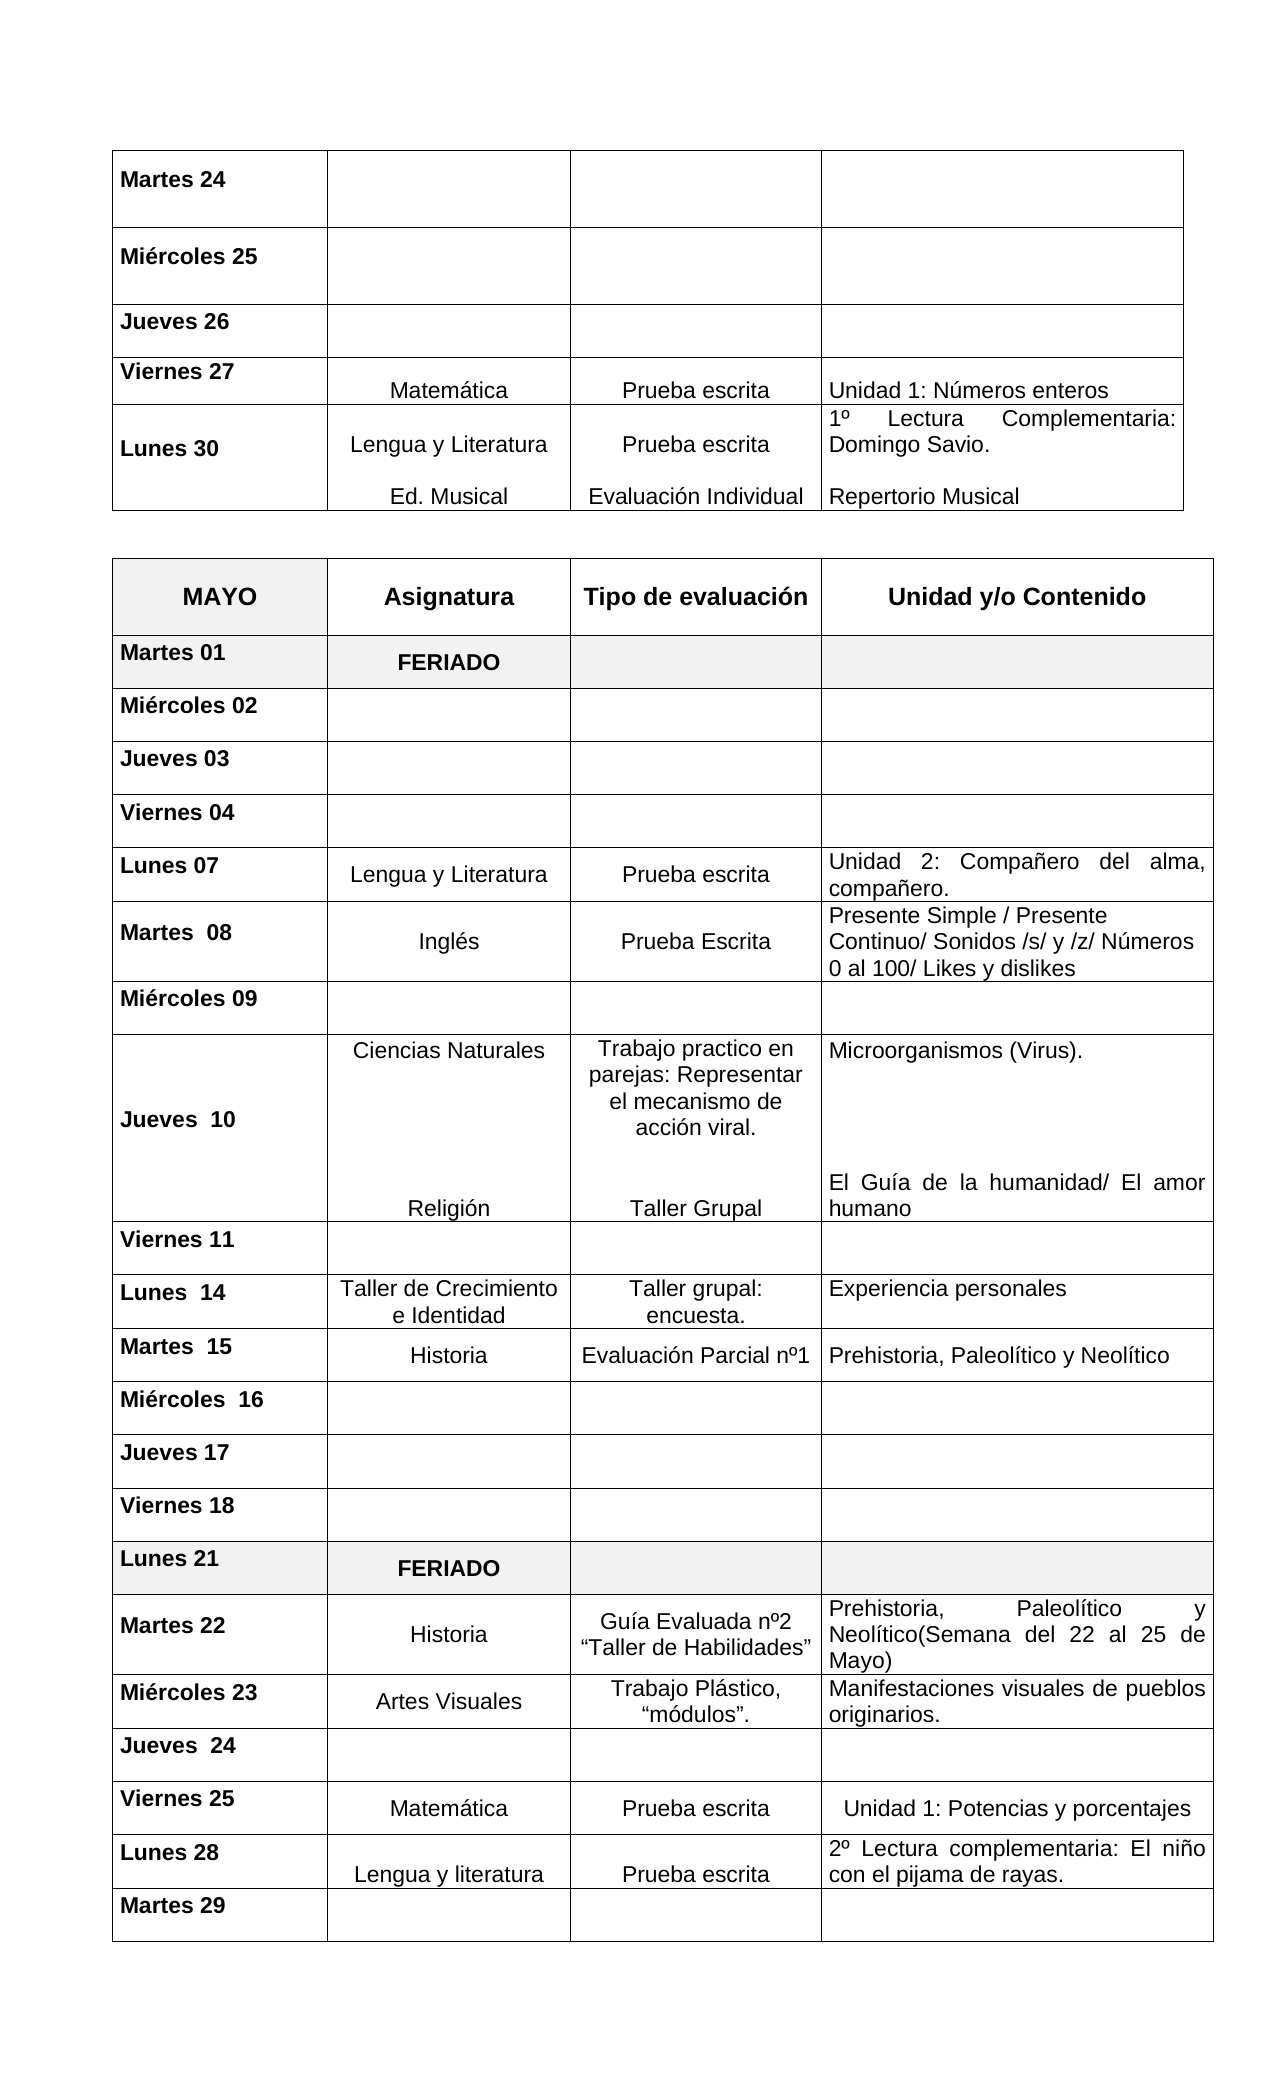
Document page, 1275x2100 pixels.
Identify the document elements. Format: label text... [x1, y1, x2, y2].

table_cell Matemática [328, 1782, 570, 1834]
table_cell [328, 151, 570, 227]
table_cell Prueba escrita [571, 1835, 821, 1888]
table_cell Lunes 30 [113, 405, 327, 510]
table_cell [571, 636, 821, 688]
table_cell Viernes 27 [113, 358, 327, 403]
table_cell Prueba escrita Evaluación Individual [571, 405, 821, 510]
table_cell Prueba escrita [571, 358, 821, 403]
table_cell Trabajo Plástico, “módulos”. [571, 1675, 821, 1728]
table_cell Lunes 21 [113, 1542, 327, 1594]
table_cell Jueves 10 [113, 1035, 327, 1221]
table_header Tipo de evaluación [571, 559, 821, 634]
table_cell Unidad 2: Compañero del alma, compañero. [822, 848, 1213, 901]
table_cell Manifestaciones visuales de pueblos originarios. [822, 1675, 1213, 1728]
table_cell Evaluación Parcial nº1 [571, 1329, 821, 1381]
table_cell Prehistoria, Paleolítico y Neolítico(Semana del 22 al 25 de Mayo) [822, 1595, 1213, 1674]
table_cell [822, 1222, 1213, 1274]
table_cell [571, 689, 821, 741]
table_cell Lunes 14 [113, 1275, 327, 1328]
table_cell [571, 1889, 821, 1941]
table_cell Martes 08 [113, 902, 327, 981]
table_cell Prueba Escrita [571, 902, 821, 981]
table_cell Martes 22 [113, 1595, 327, 1674]
table_cell Jueves 24 [113, 1729, 327, 1781]
table_cell Viernes 11 [113, 1222, 327, 1274]
table_cell Viernes 18 [113, 1489, 327, 1541]
table_cell [822, 1729, 1213, 1781]
table_cell Martes 01 [113, 636, 327, 688]
table_cell Lengua y Literatura [328, 848, 570, 901]
table_cell [822, 228, 1183, 303]
table_header Asignatura [328, 559, 570, 634]
table_cell Artes Visuales [328, 1675, 570, 1728]
table_cell Lunes 07 [113, 848, 327, 901]
table_cell [822, 305, 1183, 357]
table_cell [822, 1889, 1213, 1941]
table_cell Jueves 17 [113, 1435, 327, 1487]
table_cell Lunes 28 [113, 1835, 327, 1888]
table_cell [328, 795, 570, 847]
table_cell 2º Lectura complementaria: El niño con el pijama de rayas. [822, 1835, 1213, 1888]
table_cell [328, 689, 570, 741]
table_cell Prueba escrita [571, 848, 821, 901]
table_cell [822, 982, 1213, 1034]
table_cell [822, 151, 1183, 227]
table_cell Lengua y Literatura Ed. Musical [328, 405, 570, 510]
table_cell Martes 29 [113, 1889, 327, 1941]
table_cell Guía Evaluada nº2 “Taller de Habilidades” [571, 1595, 821, 1674]
table_cell [571, 305, 821, 357]
table_cell Ciencias Naturales Religión [328, 1035, 570, 1221]
table_cell [328, 228, 570, 303]
table_cell [328, 982, 570, 1034]
table_cell [822, 689, 1213, 741]
table_cell Inglés [328, 902, 570, 981]
table_cell Taller de Crecimiento e Identidad [328, 1275, 570, 1328]
table_cell [822, 742, 1213, 794]
table_cell Jueves 26 [113, 305, 327, 357]
table_cell [571, 982, 821, 1034]
table_cell Taller grupal: encuesta. [571, 1275, 821, 1328]
table_cell 1º Lectura Complementaria: Domingo Savio. Repertorio Musical [822, 405, 1183, 510]
table_cell Unidad 1: Números enteros [822, 358, 1183, 403]
table_cell [328, 1382, 570, 1434]
table_cell Martes 24 [113, 151, 327, 227]
table_cell [328, 742, 570, 794]
table_cell FERIADO [328, 1542, 570, 1594]
table_cell Miércoles 02 [113, 689, 327, 741]
table_cell [328, 1729, 570, 1781]
table_cell [822, 1489, 1213, 1541]
table_cell Matemática [328, 358, 570, 403]
table_cell Viernes 04 [113, 795, 327, 847]
table_cell [571, 1222, 821, 1274]
table_cell [328, 1489, 570, 1541]
table_cell Prueba escrita [571, 1782, 821, 1834]
table_cell [571, 1542, 821, 1594]
table_cell Miércoles 25 [113, 228, 327, 303]
table_cell [571, 1729, 821, 1781]
table_cell Microorganismos (Virus). El Guía de la humanidad/ El amor humano [822, 1035, 1213, 1221]
table_cell Miércoles 09 [113, 982, 327, 1034]
table_cell [822, 795, 1213, 847]
table_cell [328, 1222, 570, 1274]
table_cell [571, 742, 821, 794]
table_cell [571, 1435, 821, 1487]
table_cell [822, 1542, 1213, 1594]
table_cell [328, 1889, 570, 1941]
table_cell Trabajo practico en parejas: Representar el mecanismo de acción viral. Taller Grupal [571, 1035, 821, 1221]
table_cell Unidad 1: Potencias y porcentajes [822, 1782, 1213, 1834]
table_cell [328, 1435, 570, 1487]
table_cell Historia [328, 1595, 570, 1674]
table_cell Presente Simple / Presente Continuo/ Sonidos /s/ y /z/ Números 0 al 100/ Likes y dislikes [822, 902, 1213, 981]
table_cell Lengua y literatura [328, 1835, 570, 1888]
table_cell [822, 636, 1213, 688]
table_cell Miércoles 23 [113, 1675, 327, 1728]
table_cell Jueves 03 [113, 742, 327, 794]
table_cell [571, 1382, 821, 1434]
table_cell [328, 305, 570, 357]
table_header MAYO [113, 559, 327, 634]
table_cell Martes 15 [113, 1329, 327, 1381]
table_header Unidad y/o Contenido [822, 559, 1213, 634]
table_cell Historia [328, 1329, 570, 1381]
table_cell [822, 1382, 1213, 1434]
table_cell Experiencia personales [822, 1275, 1213, 1328]
table_cell [571, 228, 821, 303]
table_cell FERIADO [328, 636, 570, 688]
table_cell Viernes 25 [113, 1782, 327, 1834]
table_cell [571, 795, 821, 847]
table_cell [571, 1489, 821, 1541]
table_cell [571, 151, 821, 227]
table_cell Prehistoria, Paleolítico y Neolítico [822, 1329, 1213, 1381]
table_cell [822, 1435, 1213, 1487]
table_cell Miércoles 16 [113, 1382, 327, 1434]
